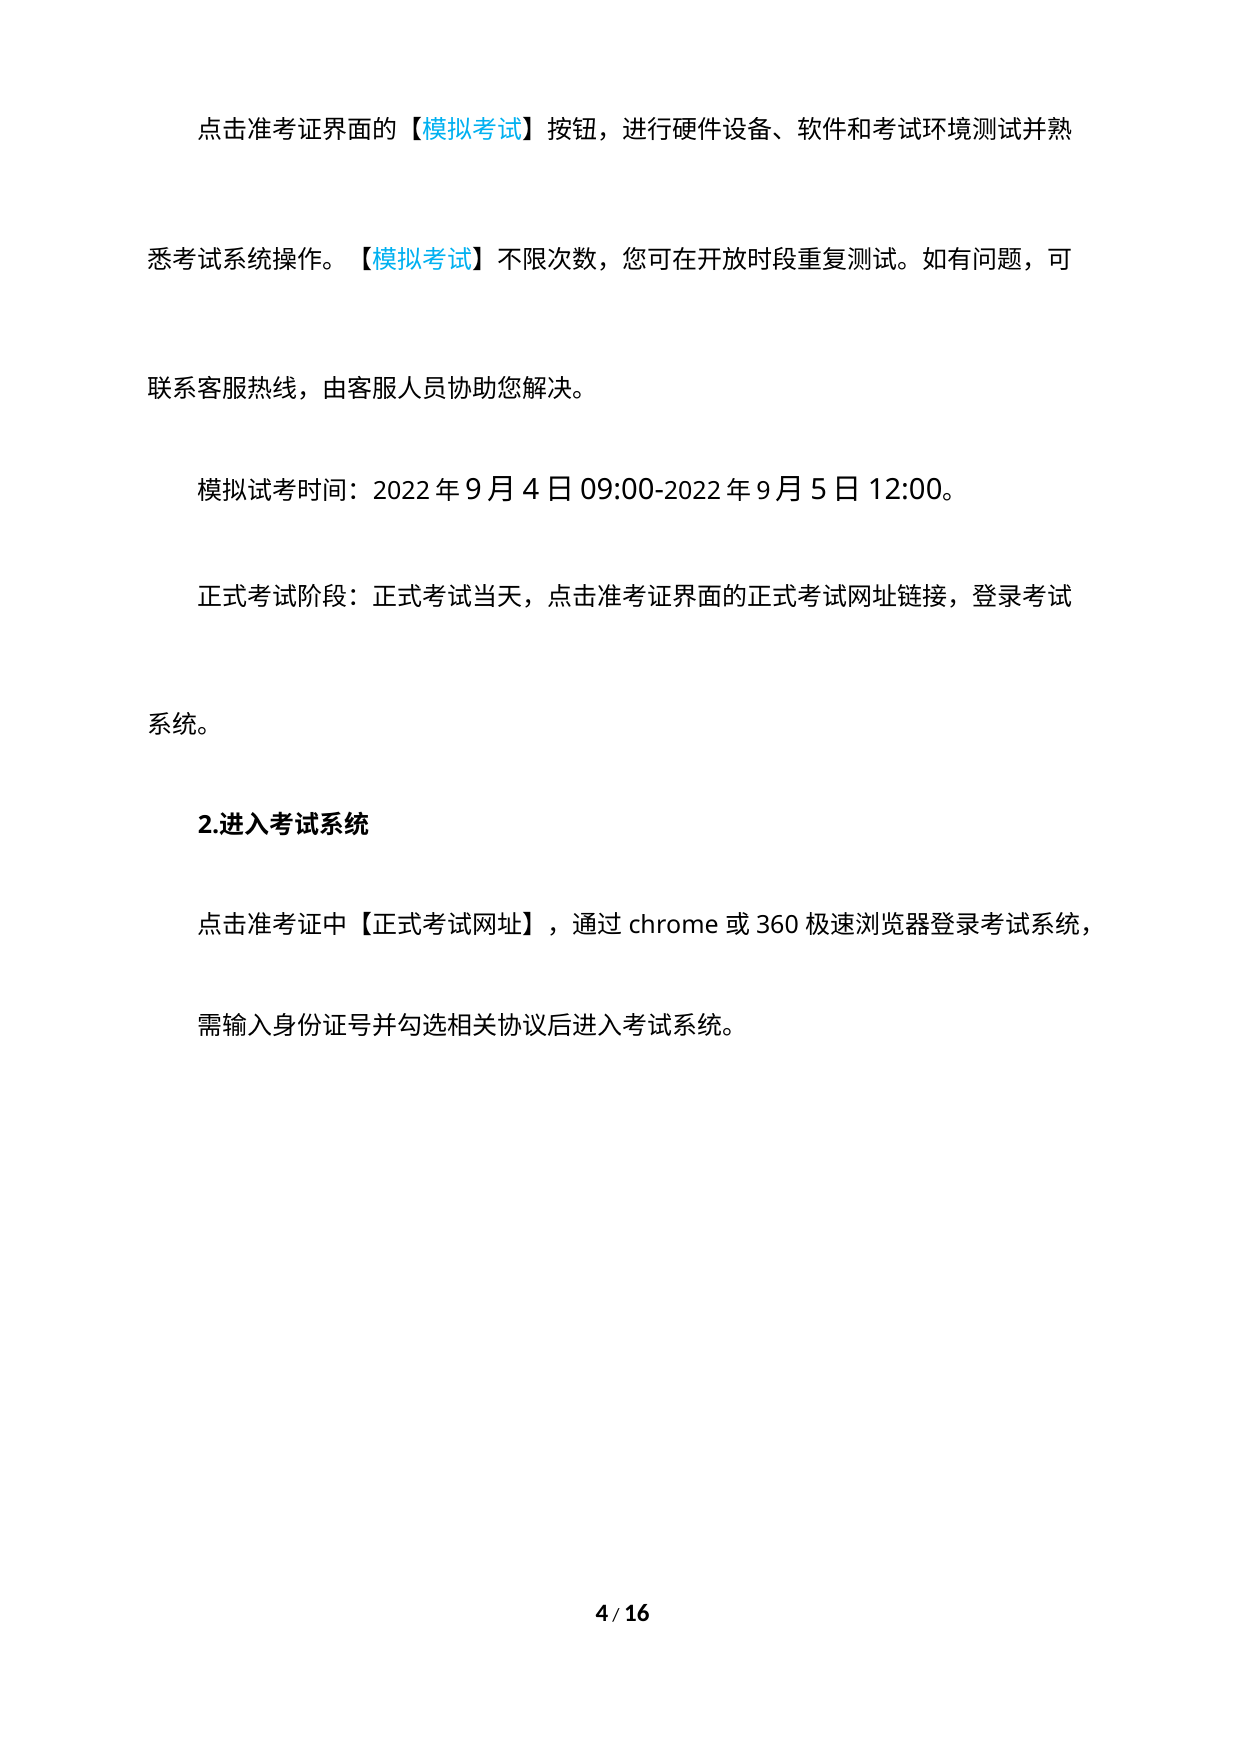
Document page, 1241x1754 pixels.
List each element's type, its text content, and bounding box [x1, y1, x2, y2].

text 2.进入考试系统 [148, 791, 1093, 856]
text 点击准考证界面的【模拟考试】按钮，进行硬件设备、软件和考试环境测试并熟悉考试系统操作。【模拟考试】不限次数，您可在开放时段重复测试。如有问题，可联系客服热线，由客服人员协助您解决。 [148, 95, 1093, 420]
text 需输入身份证号并勾选相关协议后进入考试系统。 [148, 991, 1093, 1056]
text 模拟试考时间：2022年9月4日09:00-2022年9月5日12:00。 [148, 454, 1093, 519]
text 点击准考证中【正式考试网址】，通过 chrome 或 360 极速浏览器登录考试系统， [148, 890, 1093, 955]
text 正式考试阶段：正式考试当天，点击准考证界面的正式考试网址链接，登录考试系统。 [148, 562, 1093, 757]
